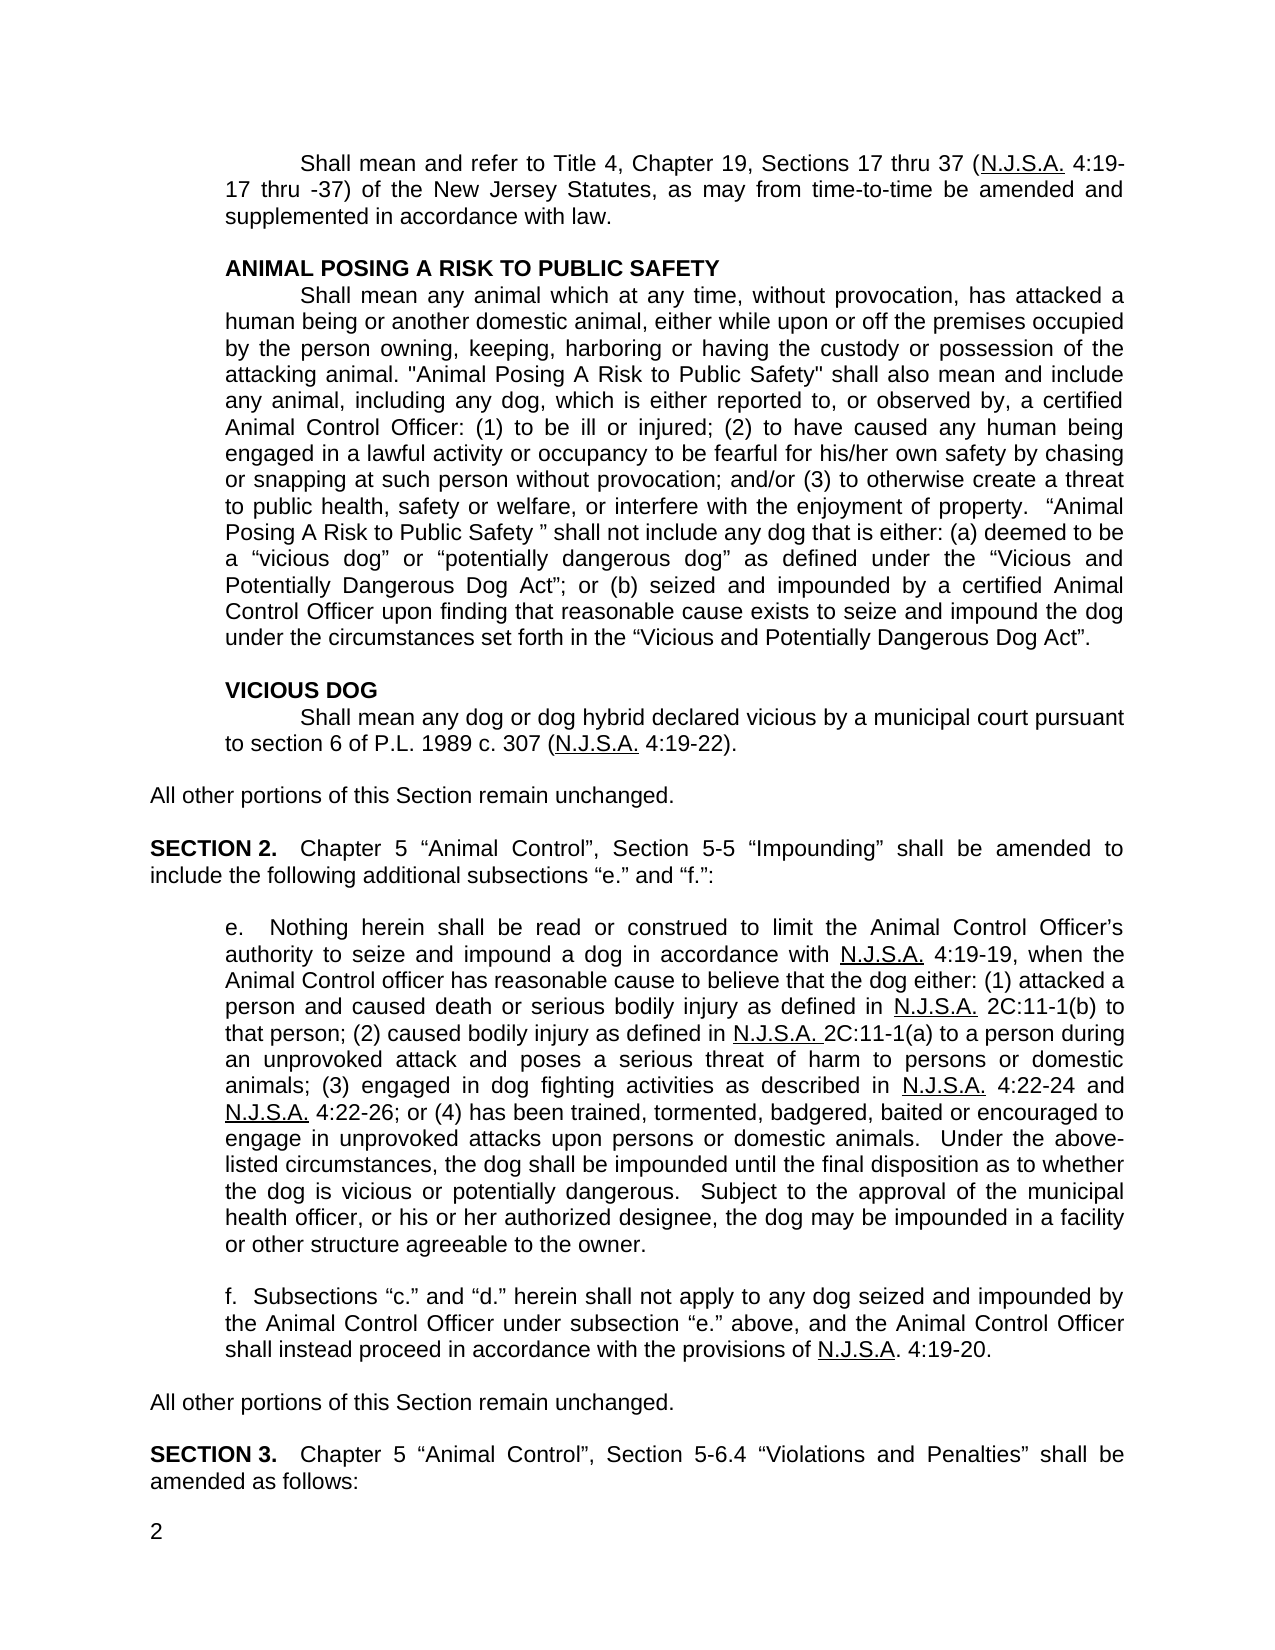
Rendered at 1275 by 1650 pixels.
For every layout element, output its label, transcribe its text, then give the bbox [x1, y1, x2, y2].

text ANIMAL POSING A RISK TO PUBLIC SAFETY [225, 255, 1125, 282]
text All other portions of this Section remain unchanged. [150, 1389, 1125, 1415]
list SECTION 3. Chapter 5 “Animal Control”, Section 5-6.4 “Violations and Penalties” shall be amended as follows: [150, 1441, 1125, 1494]
text Shall mean and refer to Title 4, Chapter 19, Sections 17 thru 37 (N.J.S.A. 4:19-17 thru -37) of the New Jersey Statutes, as may from time-to-time be amended and supplemented in accordance with law. [225, 150, 1125, 229]
text VICIOUS DOG [225, 677, 1125, 703]
text f. Subsections “c.” and “d.” herein shall not apply to any dog seized and impounded by the Animal Control Officer under subsection “e.” above, and the Animal Control Officer shall instead proceed in accordance with the provisions of N.J.S.A. 4:19-20. [225, 1283, 1125, 1362]
text All other portions of this Section remain unchanged. [150, 782, 1125, 809]
list SECTION 2. Chapter 5 “Animal Control”, Section 5-5 “Impounding” shall be amended to include the following additional subsections “e.” and “f.”: [150, 835, 1125, 888]
text e. Nothing herein shall be read or construed to limit the Animal Control Officer’s authority to seize and impound a dog in accordance with N.J.S.A. 4:19-19, when the Animal Control officer has reasonable cause to believe that the dog either: (1) attacked a person and caused death or serious bodily injury as defined in N.J.S.A. 2C:11-1(b) to that person; (2) caused bodily injury as defined in N.J.S.A. 2C:11-1(a) to a person during an unprovoked attack and poses a serious threat of harm to persons or domestic animals; (3) engaged in dog fighting activities as described in N.J.S.A. 4:22-24 and N.J.S.A. 4:22-26; or (4) has been trained, tormented, badgered, baited or encouraged to engage in unprovoked attacks upon persons or domestic animals. Under the above-listed circumstances, the dog shall be impounded until the final disposition as to whether the dog is vicious or potentially dangerous. Subject to the approval of the municipal health officer, or his or her authorized designee, the dog may be impounded in a facility or other structure agreeable to the owner. [225, 914, 1125, 1257]
text Shall mean any animal which at any time, without provocation, has attacked a human being or another domestic animal, either while upon or off the premises occupied by the person owning, keeping, harboring or having the custody or possession of the attacking animal. "Animal Posing A Risk to Public Safety" shall also mean and include any animal, including any dog, which is either reported to, or observed by, a certified Animal Control Officer: (1) to be ill or injured; (2) to have caused any human being engaged in a lawful activity or occupancy to be fearful for his/her own safety by chasing or snapping at such person without provocation; and/or (3) to otherwise create a threat to public health, safety or welfare, or interfere with the enjoyment of property. “Animal Posing A Risk to Public Safety ” shall not include any dog that is either: (a) deemed to be a “vicious dog” or “potentially dangerous dog” as defined under the “Vicious and Potentially Dangerous Dog Act”; or (b) seized and impounded by a certified Animal Control Officer upon finding that reasonable cause exists to seize and impound the dog under the circumstances set forth in the “Vicious and Potentially Dangerous Dog Act”. [225, 282, 1125, 651]
text Shall mean any dog or dog hybrid declared vicious by a municipal court pursuant to section 6 of P.L. 1989 c. 307 (N.J.S.A. 4:19-22). [225, 703, 1125, 756]
